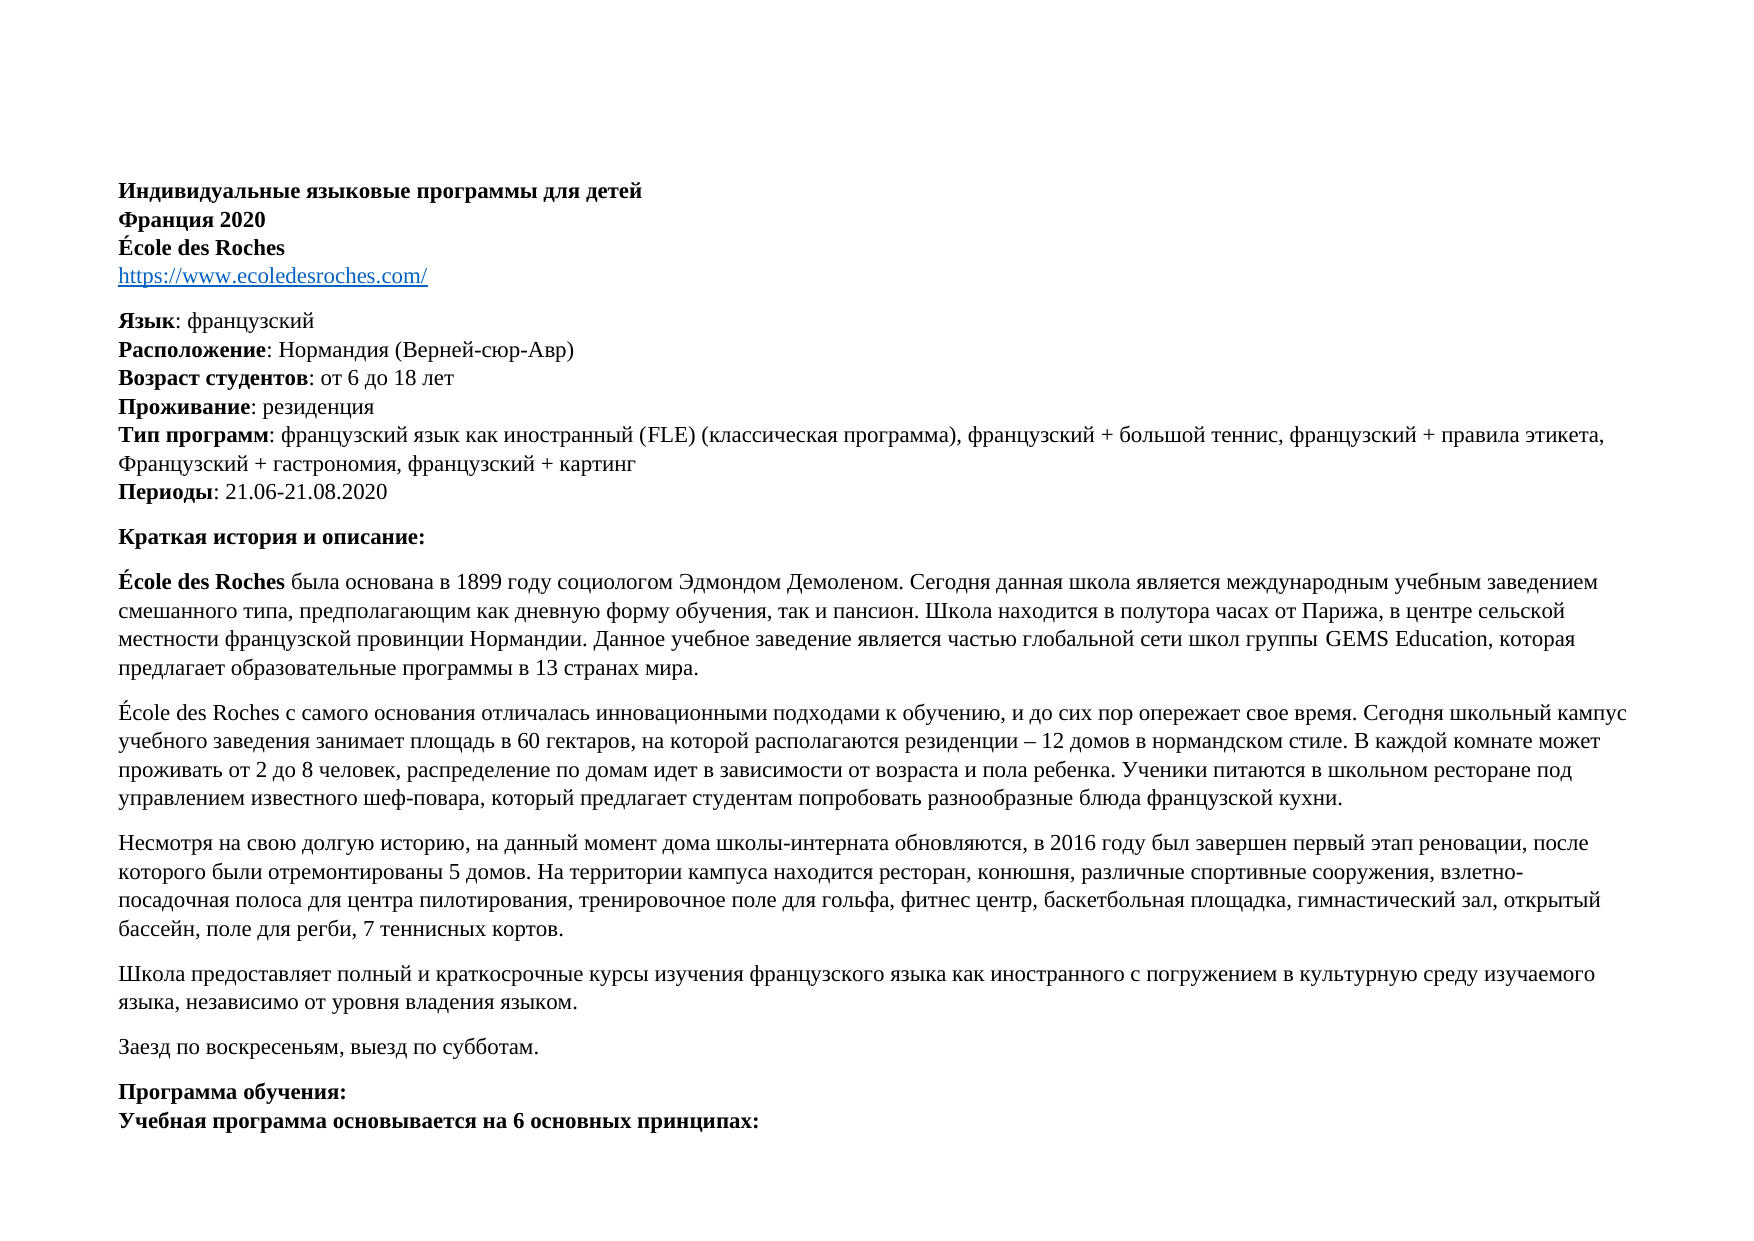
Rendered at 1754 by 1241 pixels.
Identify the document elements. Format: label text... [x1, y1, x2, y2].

text Язык: французский Расположение: Нормандия (Верней-сюр-Авр) Возраст студентов: от 6 до 18 лет Проживание: резиденция Тип программ: французский язык как иностранный (FLE) (классическая программа), французский + большой теннис, французский + правила этикета, Французский + гастрономия, французский + картинг Периоды: 21.06-21.08.2020 [118, 308, 1636, 504]
text Краткая история и описание: [118, 523, 1636, 550]
text Индивидуальные языковые программы для детей Франция 2020 École des Roches https://www.ecoledesroches.com/ [118, 177, 1636, 289]
text Школа предоставляет полный и краткосрочные курсы изучения французского языка как иностранного с погружением в культурную среду изучаемого языка, независимо от уровня владения языком. [118, 960, 1636, 1014]
text Несмотря на свою долгую историю, на данный момент дома школы-интерната обновляются, в 2016 году был завершен первый этап реновации, после которого были отремонтированы 5 домов. На территории кампуса находится ресторан, конюшня, различные спортивные сооружения, взлетно-посадочная полоса для центра пилотирования, тренировочное поле для гольфа, фитнес центр, баскетбольная площадка, гимнастический зал, открытый бассейн, поле для регби, 7 теннисных кортов. [118, 829, 1636, 941]
text Программа обучения: Учебная программа основывается на 6 основных принципах: [118, 1078, 1636, 1133]
text Заезд по воскресеньям, выезд по субботам. [118, 1033, 1636, 1059]
text École des Roches с самого основания отличалась инновационными подходами к обучению, и до сих пор опережает свое время. Сегодня школьный кампус учебного заведения занимает площадь в 60 гектаров, на которой располагаются резиденции – 12 домов в нормандском стиле. В каждой комнате может проживать от 2 до 8 человек, распределение по домам идет в зависимости от возраста и пола ребенка. Ученики питаются в школьном ресторане под управлением известного шеф-повара, который предлагает студентам попробовать разнообразные блюда французской кухни. [118, 699, 1636, 811]
text École des Roches была основана в 1899 году социологом Эдмондом Демоленом. Сегодня данная школа является международным учебным заведением смешанного типа, предполагающим как дневную форму обучения, так и пансион. Школа находится в полутора часах от Парижа, в центре сельской местности французской провинции Нормандии. Данное учебное заведение является частью глобальной сети школ группы GEMS Education, которая предлагает образовательные программы в 13 странах мира. [118, 568, 1636, 680]
